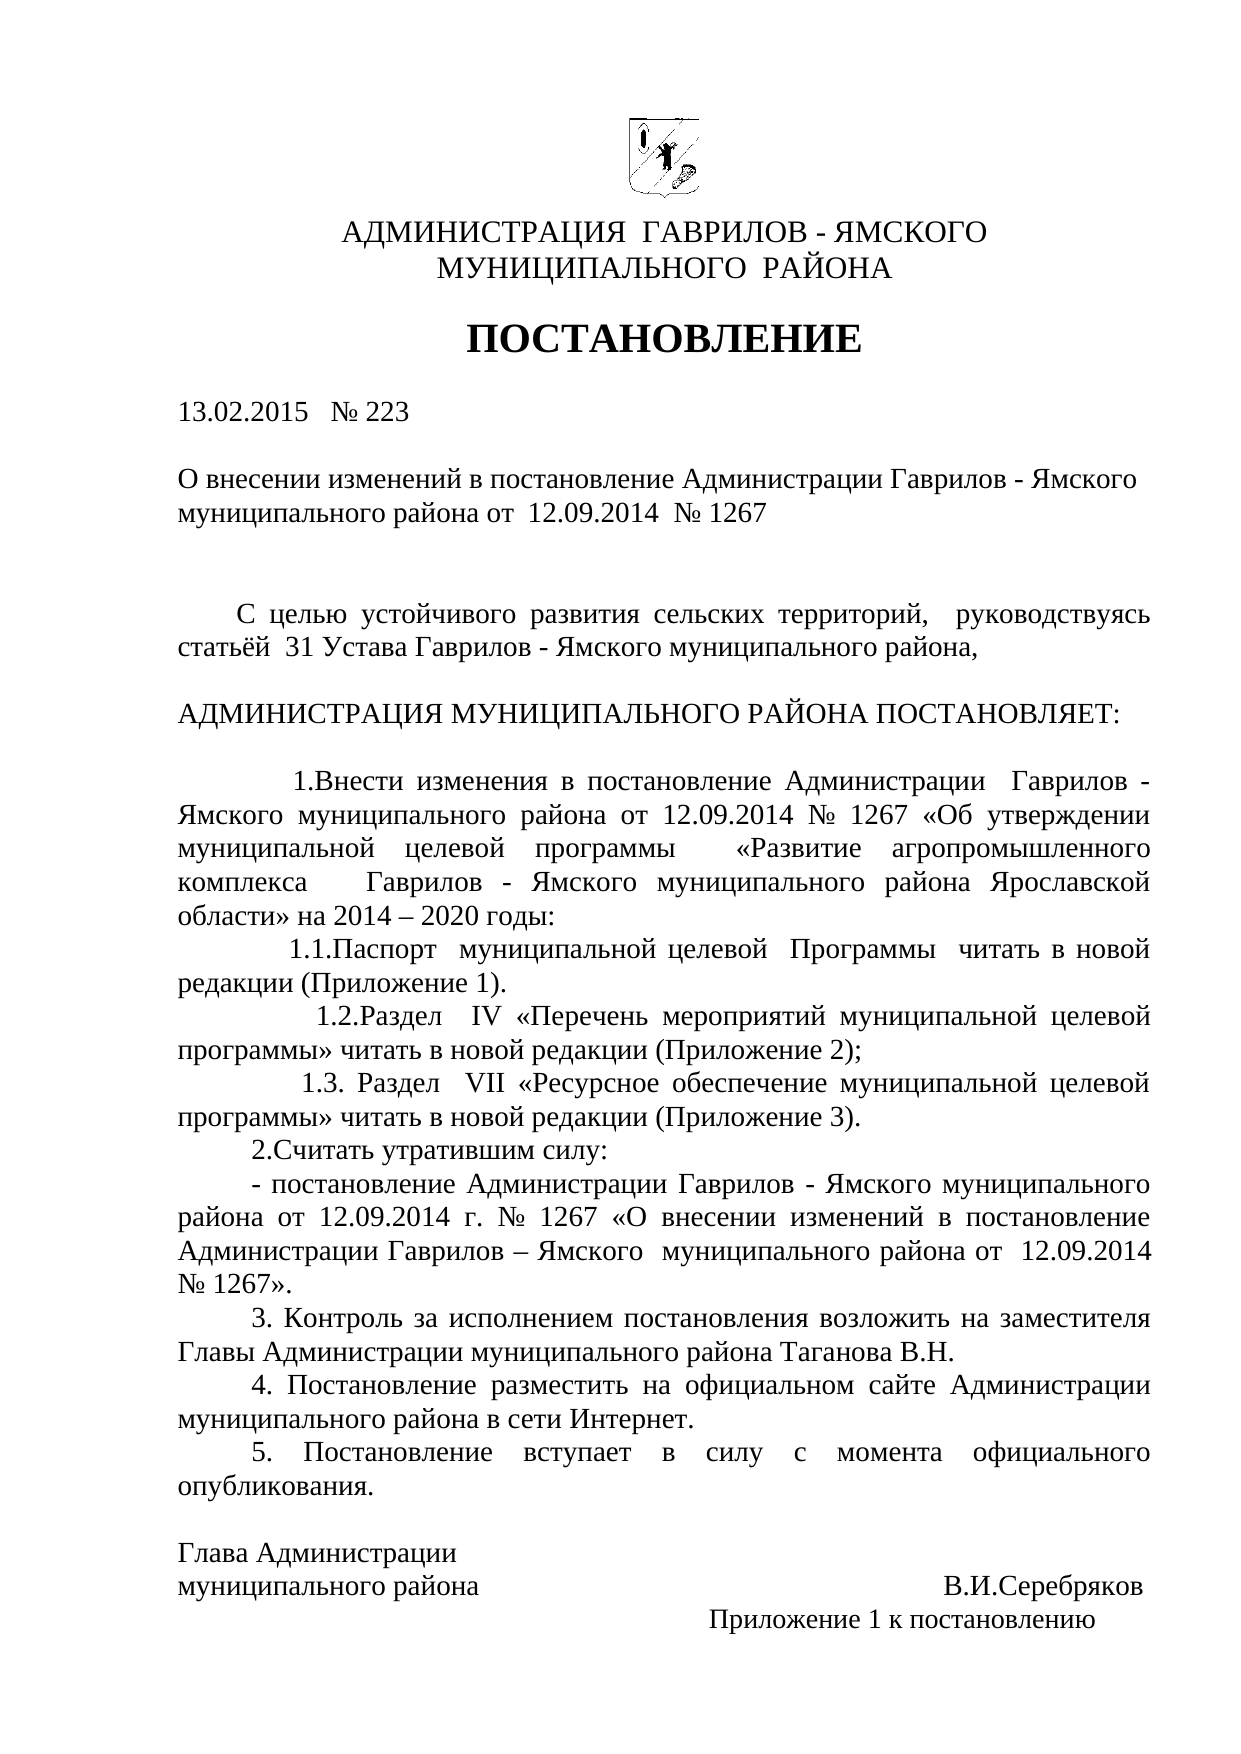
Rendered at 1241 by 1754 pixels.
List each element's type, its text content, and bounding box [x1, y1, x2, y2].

picture [629, 118, 699, 198]
text МУНИЦИПАЛЬНОГО РАЙОНА [177, 249, 1152, 285]
text 1.2.Раздел IV «Перечень мероприятий муниципальной целевой программы» читать в новой редакции (Приложение 2); [177, 998, 1152, 1065]
text Глава Администрации [177, 1535, 1152, 1568]
text - постановление Администрации Гаврилов - Ямского муниципального района от 12.09.2014 г. № 1267 «О внесении изменений в постановление Администрации Гаврилов – Ямского муниципального района от 12.09.2014 № 1267». [177, 1166, 1152, 1300]
text 5. Постановление вступает в силу с момента официального опубликования. [177, 1434, 1152, 1501]
text Приложение 1 к постановлению [709, 1602, 1152, 1634]
text 1.Внести изменения в постановление Администрации Гаврилов - Ямского муниципального района от 12.09.2014 № 1267 «Об утверждении муниципальной целевой программы «Развитие агропромышленного комплекса Гаврилов - Ямского муниципального района Ярославской области» на 2014 – 2020 годы: [177, 763, 1152, 931]
text 3. Контроль за исполнением постановления возложить на заместителя Главы Администрации муниципального района Таганова В.Н. [177, 1300, 1152, 1367]
text 1.3. Раздел VII «Ресурсное обеспечение муниципальной целевой программы» читать в новой редакции (Приложение 3). [177, 1065, 1152, 1132]
text АДМИНИСТРАЦИЯ МУНИЦИПАЛЬНОГО РАЙОНА ПОСТАНОВЛЯЕТ: [177, 696, 1152, 730]
text 1.1.Паспорт муниципальной целевой Программы читать в новой редакции (Приложение 1). [177, 931, 1152, 998]
text АДМИНИСТРАЦИЯ ГАВРИЛОВ - ЯМСКОГО [177, 213, 1152, 249]
text 4. Постановление разместить на официальном сайте Администрации муниципального района в сети Интернет. [177, 1367, 1152, 1434]
text С целью устойчивого развития сельских территорий, руководствуясь статьёй 31 Устава Гаврилов - Ямского муниципального района, [177, 596, 1152, 663]
text О внесении изменений в постановление Администрации Гаврилов - Ямского [177, 462, 1152, 495]
text муниципального района от 12.09.2014 № 1267 [177, 495, 1152, 529]
text 2.Считать утратившим силу: [177, 1132, 1152, 1166]
text муниципального района В.И.Серебряков [177, 1568, 1152, 1602]
text ПОСТАНОВЛЕНИЕ [177, 313, 1152, 361]
text 13.02.2015 № 223 [177, 394, 1152, 428]
